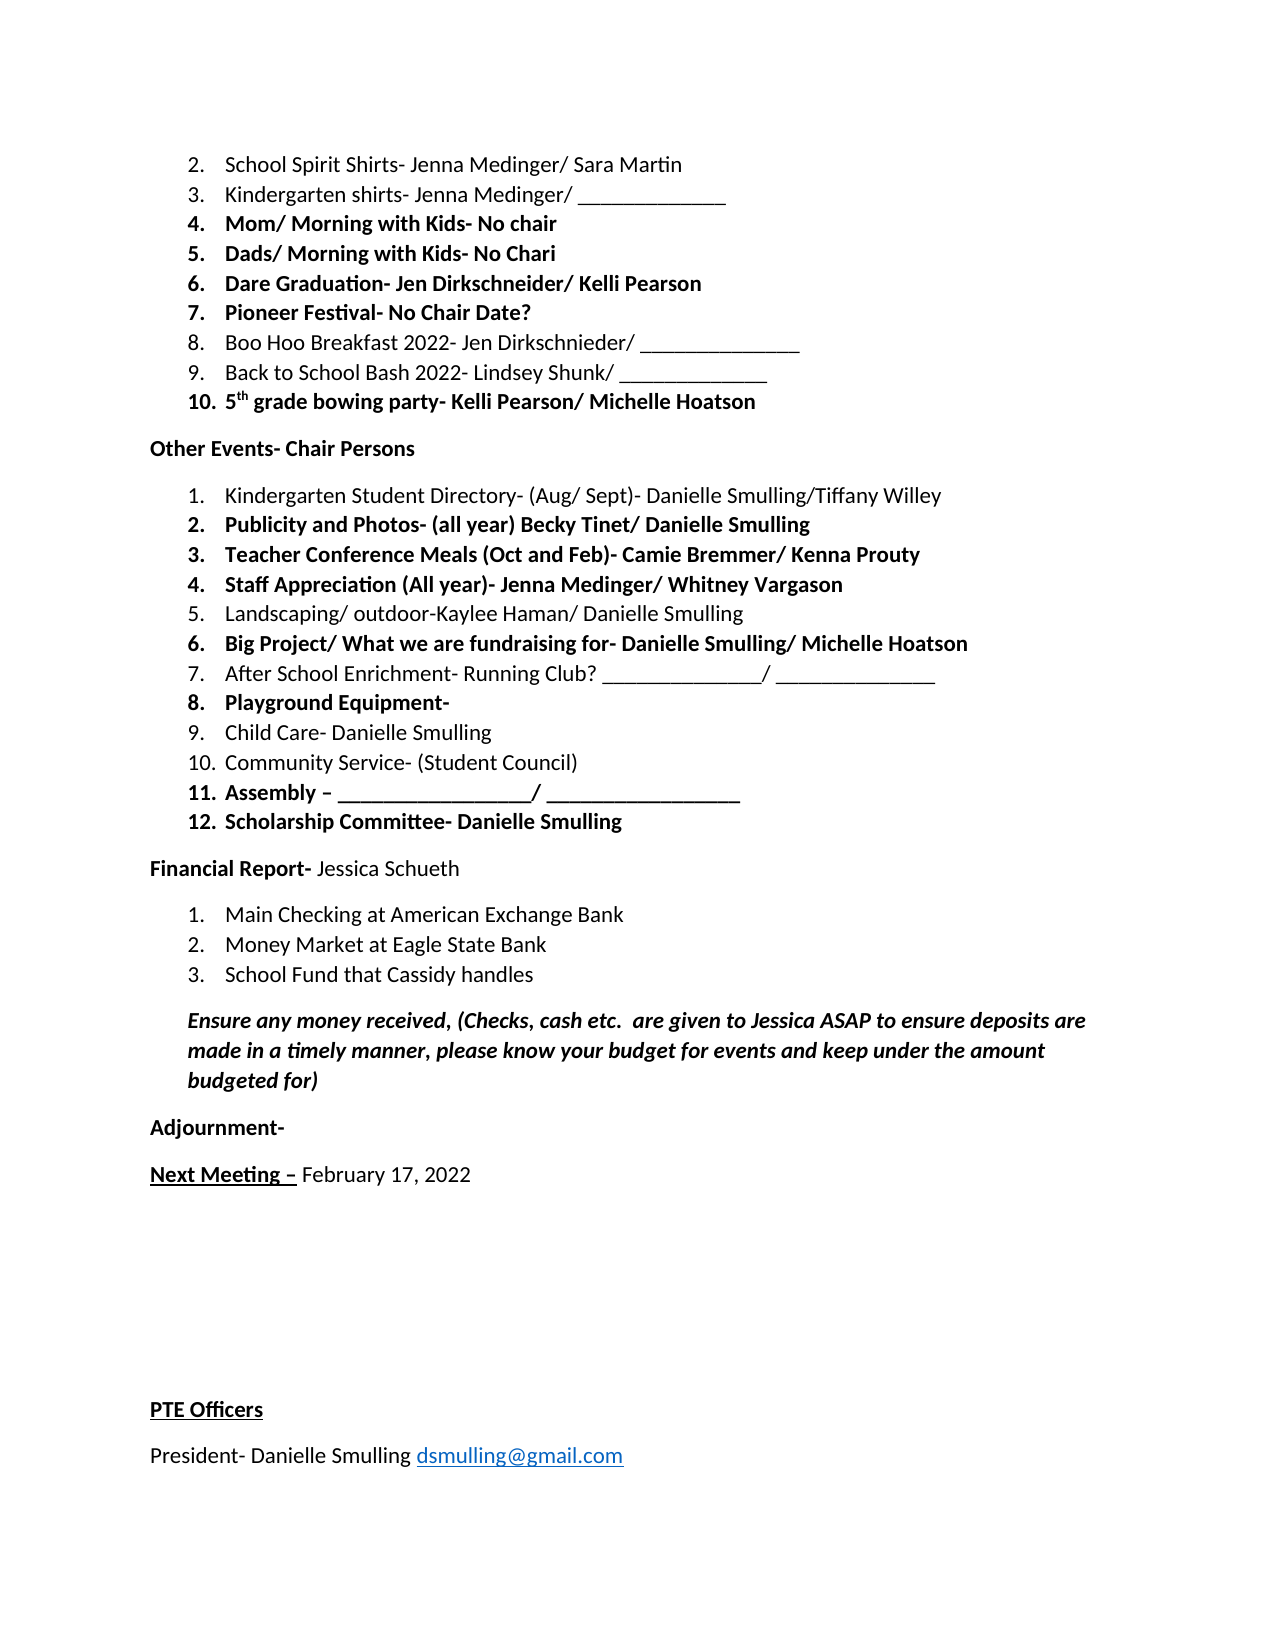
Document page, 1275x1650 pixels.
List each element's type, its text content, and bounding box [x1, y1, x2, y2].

text Adjournment- [150, 1113, 1125, 1142]
list Landscaping/ outdoor-Kaylee Haman/ Danielle Smulling [187, 599, 1125, 627]
list Boo Hoo Breakfast 2022- Jen Dirkschnieder/ ______________ [187, 328, 1125, 356]
list Child Care- Danielle Smulling [187, 718, 1125, 746]
list 5th grade bowing party- Kelli Pearson/ Michelle Hoatson [187, 387, 1125, 416]
list Kindergarten Student Directory- (Aug/ Sept)- Danielle Smulling/Tiffany Willey [187, 481, 1125, 509]
list Publicity and Photos- (all year) Becky Tinet/ Danielle Smulling [187, 510, 1125, 538]
list Teacher Conference Meals (Oct and Feb)- Camie Bremmer/ Kenna Prouty [187, 540, 1125, 568]
text PTE Officers [150, 1395, 1125, 1423]
list Back to School Bash 2022- Lindsey Shunk/ _____________ [187, 358, 1125, 386]
list Money Market at Eagle State Bank [187, 930, 1125, 958]
list Staff Appreciation (All year)- Jenna Medinger/ Whitney Vargason [187, 570, 1125, 598]
list Mom/ Morning with Kids- No chair [187, 209, 1125, 237]
list Dads/ Morning with Kids- No Chari [187, 239, 1125, 267]
text Ensure any money received, (Checks, cash etc. are given to Jessica ASAP to ensure deposits are made in a timely manner, please know your budget for events and keep under the amount budgeted for) [187, 1006, 1125, 1095]
list Big Project/ What we are fundraising for- Danielle Smulling/ Michelle Hoatson [187, 629, 1125, 657]
text Financial Report- Jessica Schueth [150, 854, 1125, 882]
list School Fund that Cassidy handles [187, 960, 1125, 988]
list Kindergarten shirts- Jenna Medinger/ _____________ [187, 180, 1125, 208]
text Other Events- Chair Persons [150, 434, 1125, 462]
list Dare Graduation- Jen Dirkschneider/ Kelli Pearson [187, 269, 1125, 297]
list Main Checking at American Exchange Bank [187, 901, 1125, 928]
list Pioneer Festival- No Chair Date? [187, 298, 1125, 326]
text President- Danielle Smulling dsmulling@gmail.com [150, 1442, 1125, 1470]
list After School Enrichment- Running Club? ______________/ ______________ [187, 659, 1125, 687]
list Community Service- (Student Council) [187, 748, 1125, 776]
list Scholarship Committee- Danielle Smulling [187, 807, 1125, 835]
list School Spirit Shirts- Jenna Medinger/ Sara Martin [187, 150, 1125, 178]
text Next Meeting – February 17, 2022 [150, 1160, 1125, 1188]
list Assembly – _________________/ _________________ [187, 778, 1125, 806]
list Playground Equipment- [187, 688, 1125, 717]
